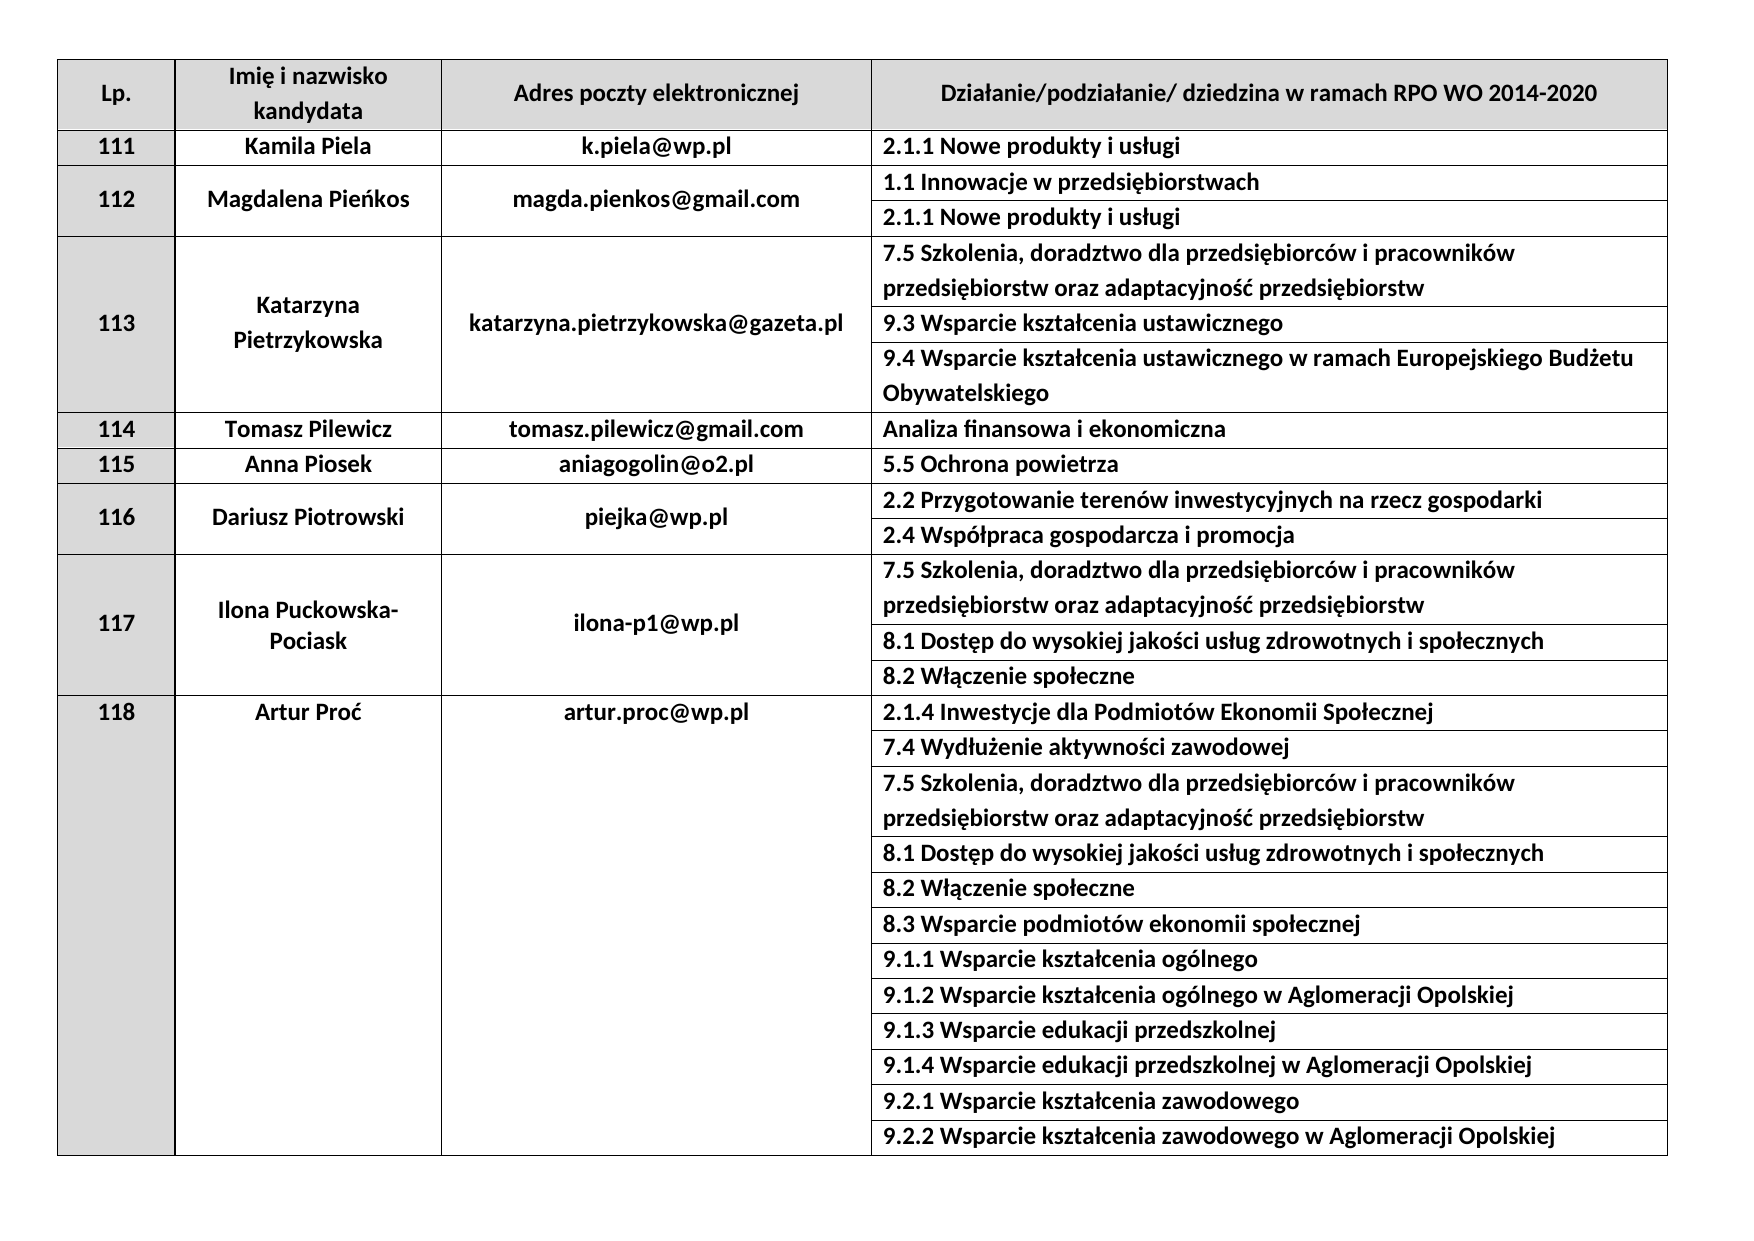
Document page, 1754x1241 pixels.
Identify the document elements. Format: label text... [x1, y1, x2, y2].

table_cell 116 [58, 484, 174, 554]
table_cell ilona-p1@wp.pl [442, 555, 871, 695]
table_cell 7.5 Szkolenia, doradztwo dla przedsiębiorców i pracowników przedsiębiorstw oraz adaptacyjność przedsiębiorstw [872, 237, 1667, 306]
table_cell 2.4 Współpraca gospodarcza i promocja [872, 519, 1667, 554]
table_cell 9.1.1 Wsparcie kształcenia ogólnego [872, 944, 1667, 978]
table_cell Magdalena Pieńkos [176, 166, 441, 236]
table_cell 1.1 Innowacje w przedsiębiorstwach [872, 166, 1667, 200]
table_header Lp. [58, 60, 174, 129]
table_cell 9.1.3 Wsparcie edukacji przedszkolnej [872, 1014, 1667, 1049]
table_cell piejka@wp.pl [442, 484, 871, 554]
table_cell 9.2.1 Wsparcie kształcenia zawodowego [872, 1085, 1667, 1119]
table_cell 115 [58, 449, 174, 483]
table_cell 118 [58, 696, 174, 1155]
table_cell 7.4 Wydłużenie aktywności zawodowej [872, 731, 1667, 766]
table_cell 8.2 Włączenie społeczne [872, 873, 1667, 907]
table_cell 7.5 Szkolenia, doradztwo dla przedsiębiorców i pracowników przedsiębiorstw oraz adaptacyjność przedsiębiorstw [872, 767, 1667, 836]
table_cell 113 [58, 237, 174, 412]
table_cell 7.5 Szkolenia, doradztwo dla przedsiębiorców i pracowników przedsiębiorstw oraz adaptacyjność przedsiębiorstw [872, 555, 1667, 624]
table_cell 114 [58, 413, 174, 447]
table_cell 9.1.2 Wsparcie kształcenia ogólnego w Aglomeracji Opolskiej [872, 979, 1667, 1013]
table_cell Dariusz Piotrowski [176, 484, 441, 554]
table_cell magda.pienkos@gmail.com [442, 166, 871, 236]
table_cell Kamila Piela [176, 131, 441, 165]
table_header Imię i nazwisko kandydata [176, 60, 441, 129]
table_cell Anna Piosek [176, 449, 441, 483]
table_cell Artur Proć [176, 696, 441, 1155]
table_cell 117 [58, 555, 174, 695]
table_cell Ilona Puckowska-Pociask [176, 555, 441, 695]
table_cell k.piela@wp.pl [442, 131, 871, 165]
table_cell 8.1 Dostęp do wysokiej jakości usług zdrowotnych i społecznych [872, 625, 1667, 659]
table_cell 9.4 Wsparcie kształcenia ustawicznego w ramach Europejskiego Budżetu Obywatelskiego [872, 343, 1667, 412]
table_cell aniagogolin@o2.pl [442, 449, 871, 483]
table_cell 2.1.1 Nowe produkty i usługi [872, 201, 1667, 236]
table_cell 111 [58, 131, 174, 165]
table_cell Katarzyna Pietrzykowska [176, 237, 441, 412]
table_cell 2.1.1 Nowe produkty i usługi [872, 131, 1667, 165]
table_cell Tomasz Pilewicz [176, 413, 441, 447]
table_cell 2.2 Przygotowanie terenów inwestycyjnych na rzecz gospodarki [872, 484, 1667, 518]
table_cell 5.5 Ochrona powietrza [872, 449, 1667, 483]
table_cell 8.2 Włączenie społeczne [872, 661, 1667, 695]
table_cell katarzyna.pietrzykowska@gazeta.pl [442, 237, 871, 412]
table_cell tomasz.pilewicz@gmail.com [442, 413, 871, 447]
table_cell 9.1.4 Wsparcie edukacji przedszkolnej w Aglomeracji Opolskiej [872, 1050, 1667, 1084]
table_cell artur.proc@wp.pl [442, 696, 871, 1155]
table_cell 112 [58, 166, 174, 236]
table_cell Analiza finansowa i ekonomiczna [872, 413, 1667, 447]
table_header Adres poczty elektronicznej [442, 60, 871, 129]
table_cell 9.2.2 Wsparcie kształcenia zawodowego w Aglomeracji Opolskiej [872, 1121, 1667, 1155]
table_cell 8.3 Wsparcie podmiotów ekonomii społecznej [872, 908, 1667, 942]
table_cell 9.3 Wsparcie kształcenia ustawicznego [872, 307, 1667, 342]
table_cell 8.1 Dostęp do wysokiej jakości usług zdrowotnych i społecznych [872, 837, 1667, 872]
table_cell 2.1.4 Inwestycje dla Podmiotów Ekonomii Społecznej [872, 696, 1667, 730]
table_header Działanie/podziałanie/ dziedzina w ramach RPO WO 2014-2020 [872, 60, 1667, 129]
